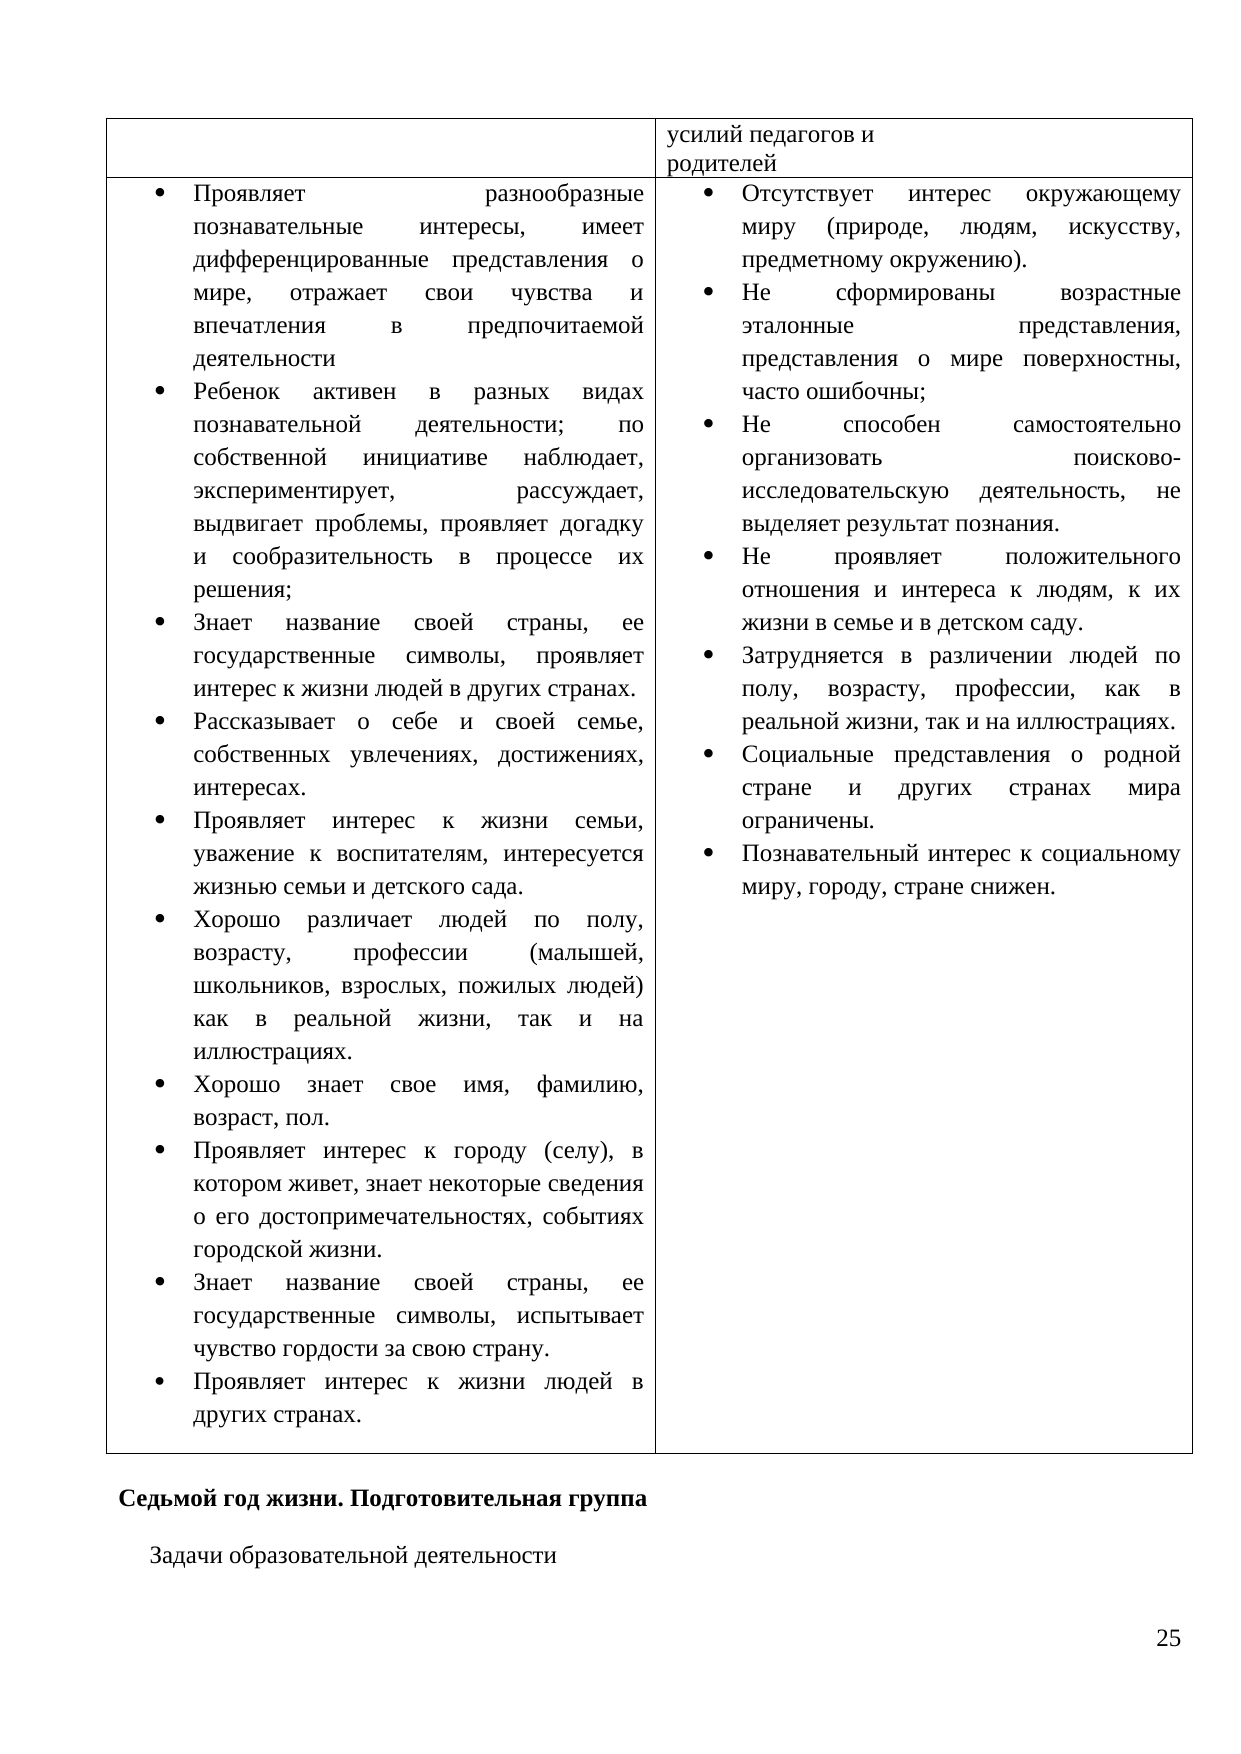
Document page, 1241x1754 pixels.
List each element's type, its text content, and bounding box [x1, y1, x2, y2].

text Седьмой год жизни. Подготовительная группа [118, 1540, 1181, 1569]
table_header Вызывает озабоченность и требует совместных усилий педагогов и родителей [656, 148, 1192, 234]
table_cell Проявляет разнообразные познавательные интересы, имеет дифференцированные представления о мире, отражает свои чувства и впечатления в предпочитаемой деятельности Ребенок активен в разных видах познавательной деятельности; по собственной инициативе наблюдает, экспериментирует, рассуждает, выдвигает проблемы, проявляет догадку и сообразительность в процессе их решения; Знает название своей страны, ее государственные символы, проявляет интерес к жизни людей в других странах. Рассказывает о себе и своей семье, собственных увлечениях, достижениях, интересах. Проявляет интерес к жизни семьи, уважение к воспитателям, интересуется жизнью семьи и детского сада. Хорошо различает людей по полу, возрасту, профессии (малышей, школьников, взрослых, пожилых людей) как в реальной жизни, так и на иллюстрациях. Хорошо знает свое имя, фамилию, возраст, пол. Проявляет интерес к городу (селу), в котором живет, знает некоторые сведения о его достопримечательностях, событиях городской жизни. Знает название своей страны, ее государственные символы, испытывает чувство гордости за свою страну. Проявляет интерес к жизни людей в других странах. [107, 235, 655, 1510]
table_cell Отсутствует интерес окружающему миру (природе, людям, искусству, предметному окружению). Не сформированы возрастные эталонные представления, представления о мире поверхностны, часто ошибочны; Не способен самостоятельно организовать поисково-исследовательскую деятельность, не выделяет результат познания. Не проявляет положительного отношения и интереса к людям, к их жизни в семье и в детском саду. Затрудняется в различении людей по полу, возрасту, профессии, как в реальной жизни, так и на иллюстрациях. Социальные представления о родной стране и других странах мира ограничены. Познавательный интерес к социальному миру, городу, стране снижен. [656, 235, 1192, 1510]
table_header Достижения ребенка («Что нас радует») [107, 148, 655, 234]
text Результаты образовательной деятельности [118, 118, 1181, 147]
